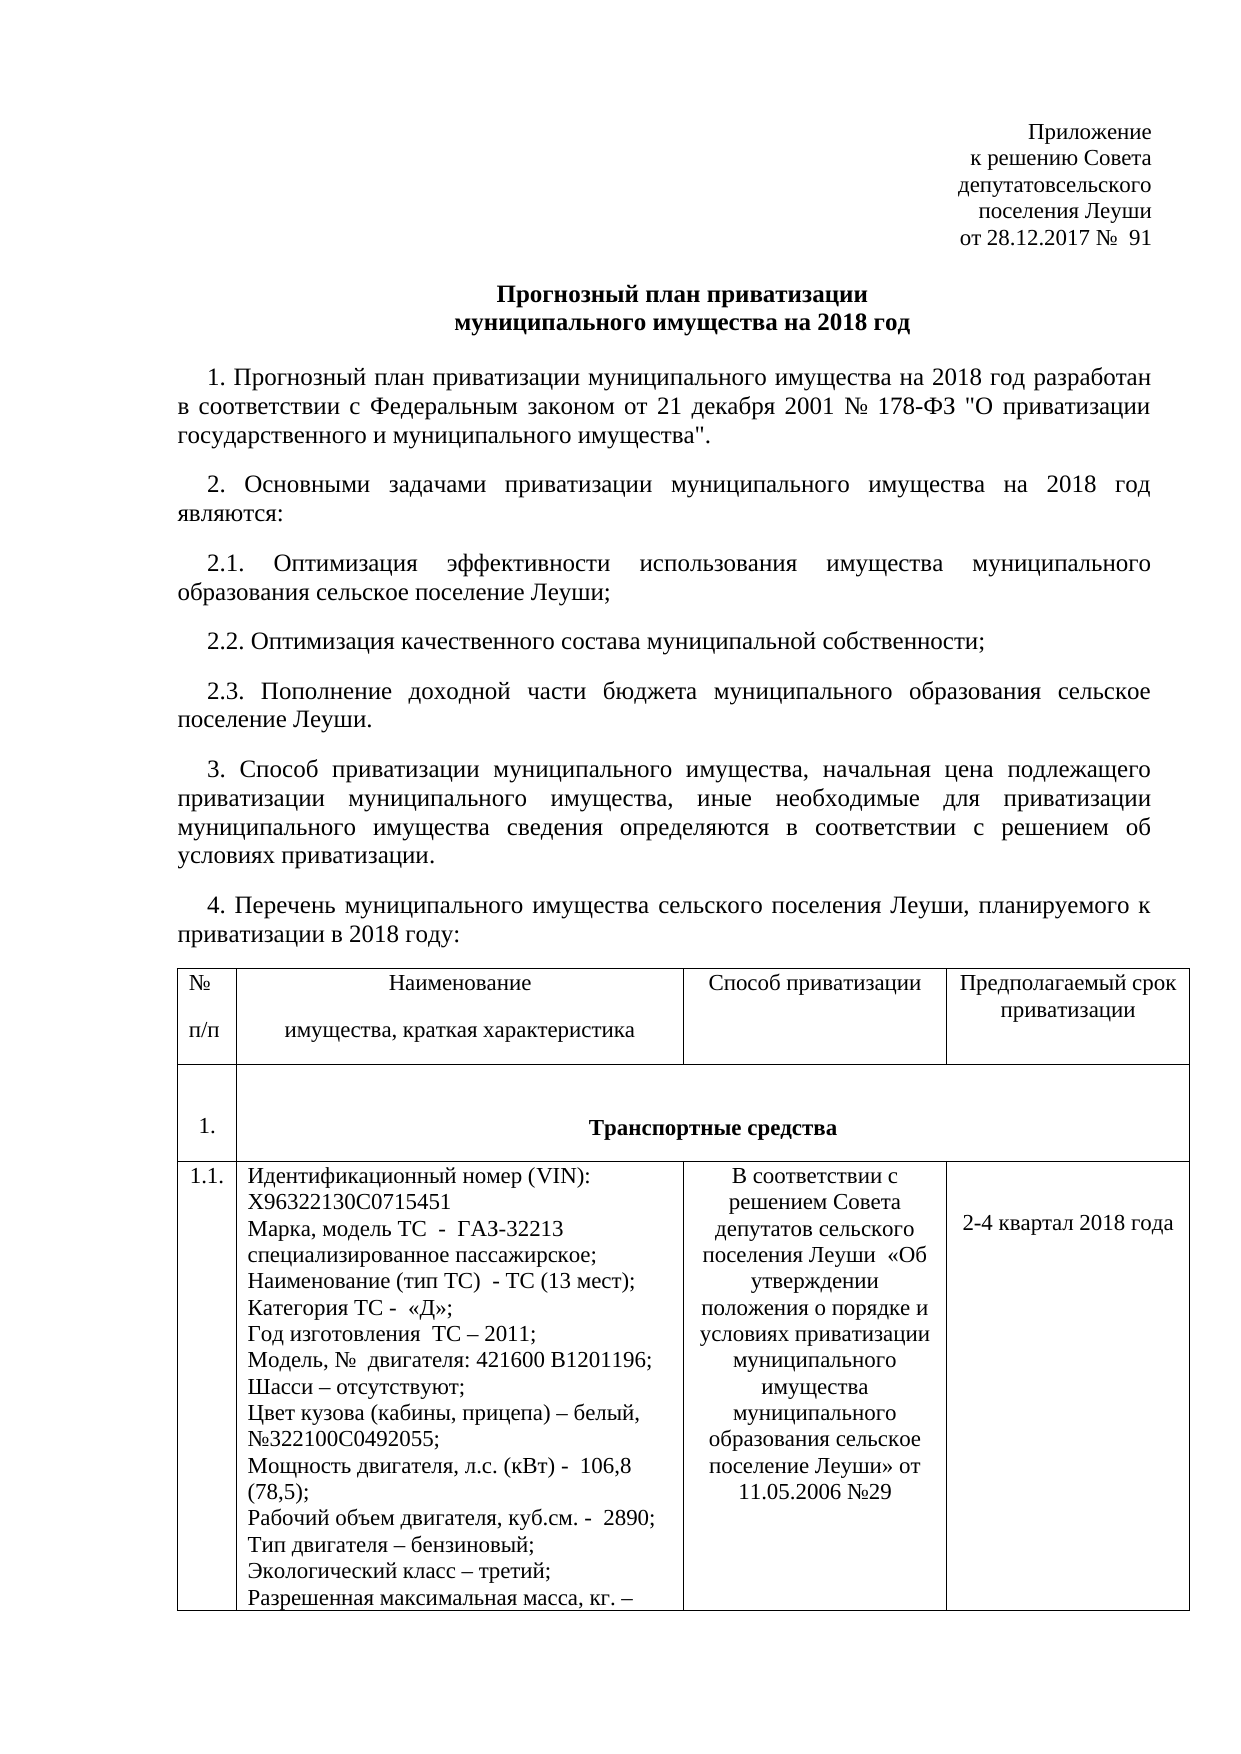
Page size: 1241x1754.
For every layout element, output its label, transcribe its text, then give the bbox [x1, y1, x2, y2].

text к решению Совета депутатовсельского [177, 144, 1152, 197]
text 2. Основными задачами приватизации муниципального имущества на 2018 год являются: [177, 469, 1152, 527]
text муниципального имущества на 2018 год [213, 307, 1152, 336]
table_header № п/п [178, 969, 236, 1064]
table_cell Транспортные средства [237, 1065, 1189, 1161]
text 2.2. Оптимизация качественного состава муниципальной собственности; [177, 626, 1152, 655]
text Прогнозный план приватизации [213, 279, 1152, 307]
table_header Наименование имущества, краткая характеристика [237, 969, 683, 1064]
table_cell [237, 1162, 683, 1610]
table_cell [947, 1162, 1189, 1610]
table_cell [684, 1162, 946, 1610]
text Приложение [177, 118, 1152, 144]
text 3. Способ приватизации муниципального имущества, начальная цена подлежащего приватизации муниципального имущества, иные необходимые для приватизации муниципального имущества сведения определяются в соответствии с решением об условиях приватизации. [177, 754, 1152, 869]
text 1. Прогнозный план приватизации муниципального имущества на 2018 год разработан в соответствии с Федеральным законом от 21 декабря 2001 № 178-ФЗ "О приватизации государственного и муниципального имущества". [177, 362, 1152, 449]
table_header Предполагаемый срок приватизации [947, 969, 1189, 1064]
table_header Способ приватизации [684, 969, 946, 1064]
table_cell 1.1. [178, 1162, 236, 1610]
text 2.3. Пополнение доходной части бюджета муниципального образования сельское поселение Леуши. [177, 676, 1152, 733]
text 2.1. Оптимизация эффективности использования имущества муниципального образования сельское поселение Леуши; [177, 548, 1152, 605]
text от 28.12.2017 № 91 [177, 223, 1152, 250]
text поселения Леуши [177, 197, 1152, 223]
table_cell 1. [178, 1065, 236, 1161]
text 4. Перечень муниципального имущества сельского поселения Леуши, планируемого к приватизации в 2018 году: [177, 890, 1152, 947]
